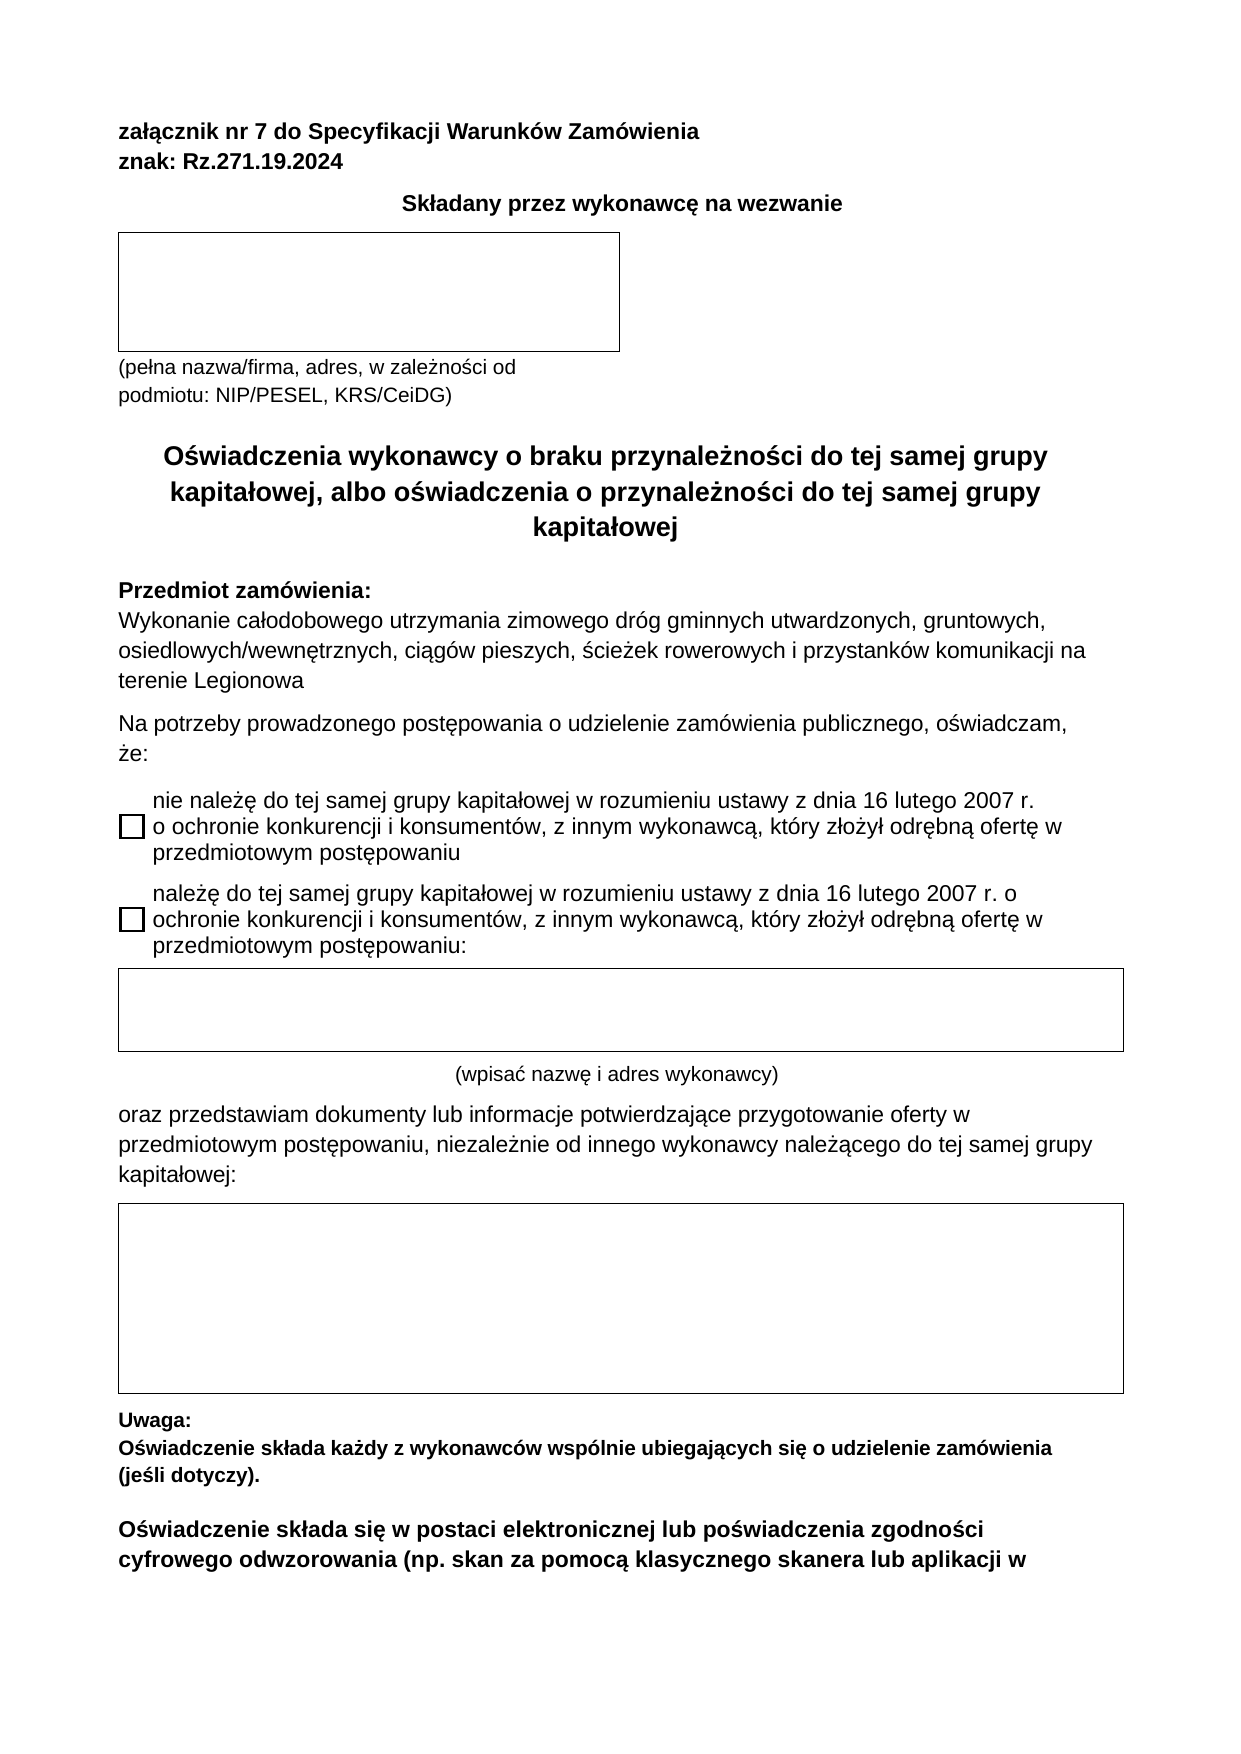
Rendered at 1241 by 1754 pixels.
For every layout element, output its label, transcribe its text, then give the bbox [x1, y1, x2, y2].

text Przedmiot zamówienia: [118, 577, 1092, 603]
text znak: Rz.271.19.2024 [118, 148, 1092, 175]
text (pełna nazwa/firma, adres, w zależności od podmiotu: NIP/PESEL, KRS/CeiDG) [118, 355, 591, 407]
text Wykonanie całodobowego utrzymania zimowego dróg gminnych utwardzonych, gruntowych, osiedlowych/wewnętrznych, ciągów pieszych, ścieżek rowerowych i przystanków komunikacji na terenie Legionowa [118, 607, 1092, 694]
text Na potrzeby prowadzonego postępowania o udzielenie zamówienia publicznego, oświadczam, że: [118, 709, 1092, 766]
list załącznik nr 7 do Specyfikacji Warunków Zamówienia [118, 118, 1092, 144]
text Oświadczenie składa każdy z wykonawców wspólnie ubiegających się o udzielenie zamówienia (jeśli dotyczy). [118, 1436, 1092, 1487]
text oraz przedstawiam dokumenty lub informacje potwierdzające przygotowanie oferty w przedmiotowym postępowaniu, niezależnie od innego wykonawcy należącego do tej samej grupy kapitałowej: [118, 1101, 1092, 1187]
text Składany przez wykonawcę na wezwanie [402, 190, 1092, 217]
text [118, 1516, 1092, 1572]
text Uwaga: [118, 1408, 1092, 1432]
list Oświadczenia wykonawcy o braku przynależności do tej samej grupy kapitałowej, albo oświadczenia o przynależności do tej samej grupy kapitałowej [118, 439, 1092, 543]
text (wpisać nazwę i adres wykonawcy) [455, 1061, 1092, 1085]
